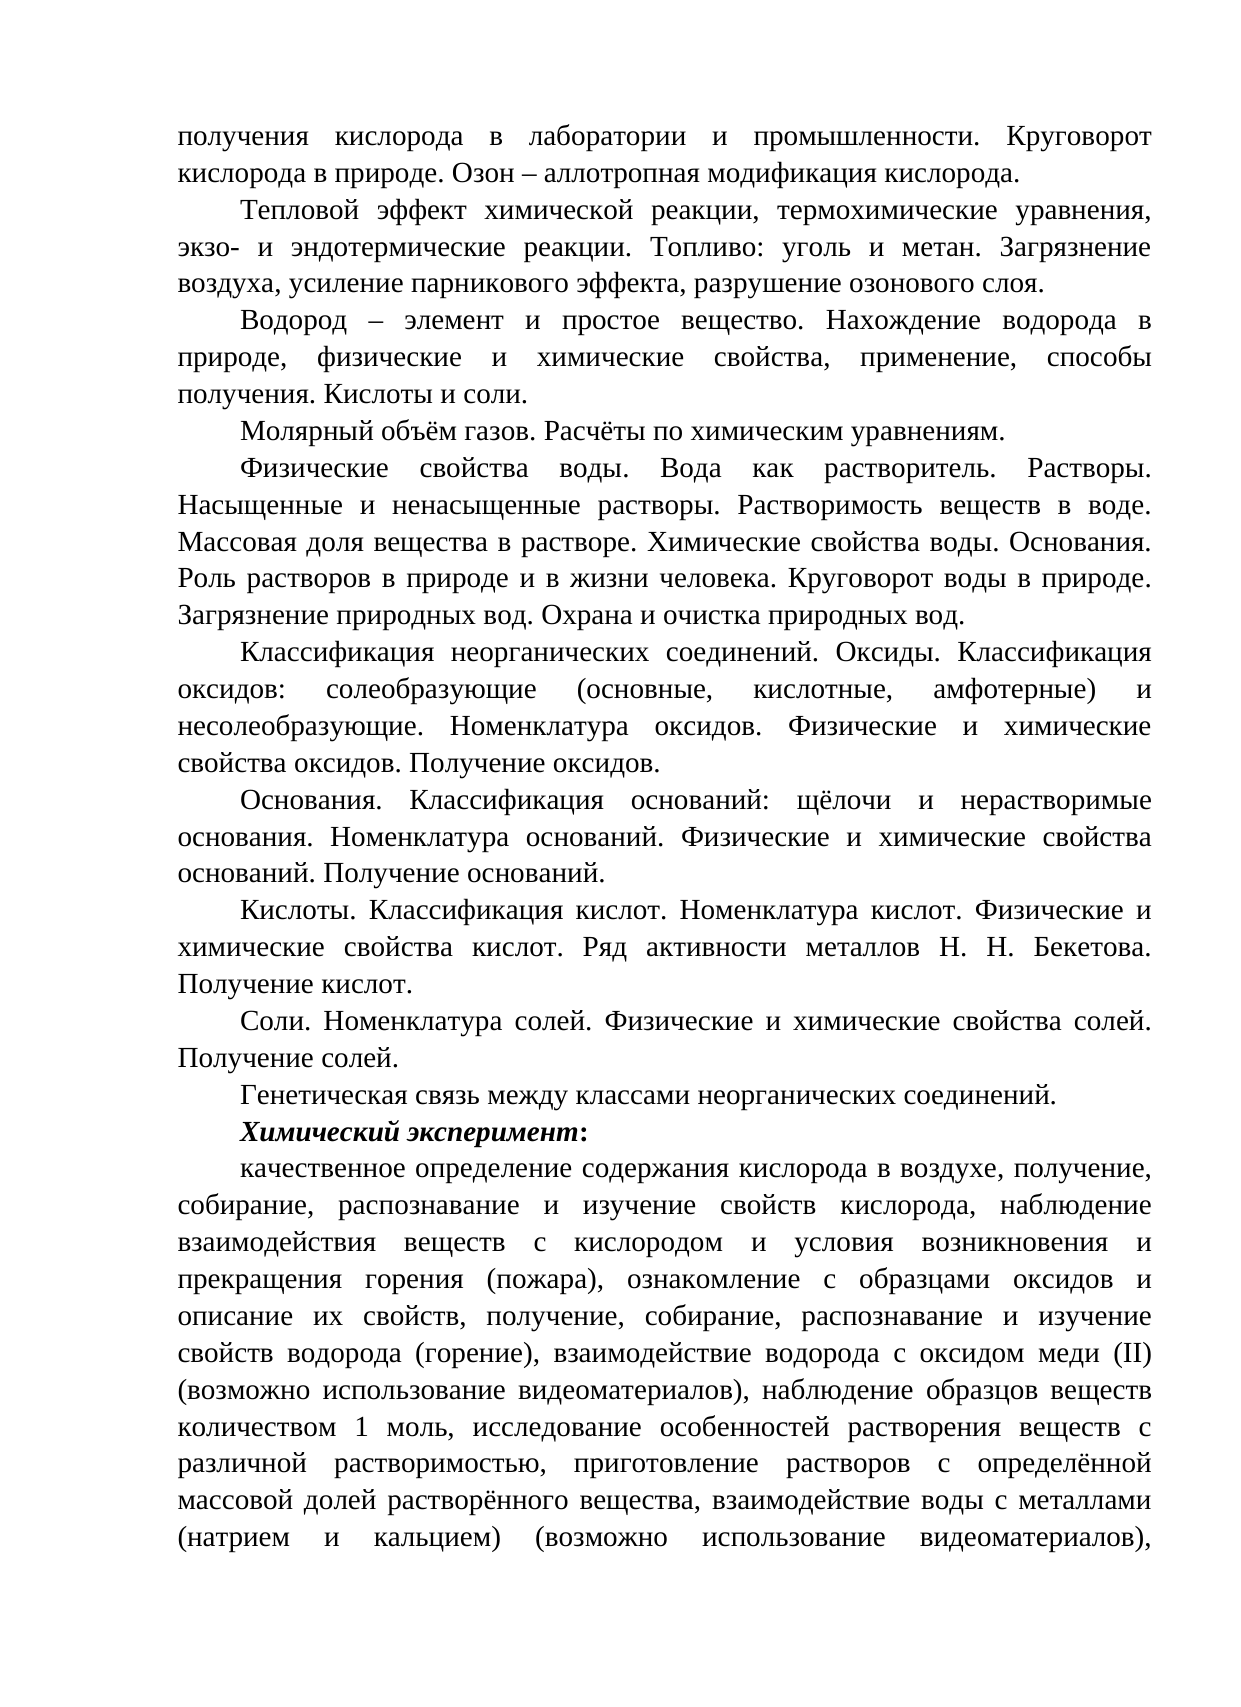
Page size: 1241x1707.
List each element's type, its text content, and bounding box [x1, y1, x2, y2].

text Соли. Номенклатура солей. Физические и химические свойства солей. Получение солей. [177, 1003, 1152, 1073]
text Классификация неорганических соединений. Оксиды. Классификация оксидов: солеобразующие (основные, кислотные, амфотерные) и несолеобразующие. Номенклатура оксидов. Физические и химические свойства оксидов. Получение оксидов. [177, 634, 1152, 778]
text Физические свойства воды. Вода как растворитель. Растворы. Насыщенные и ненасыщенные растворы. Растворимость веществ в воде. Массовая доля вещества в растворе. Химические свойства воды. Основания. Роль растворов в природе и в жизни человека. Круговорот воды в природе. Загрязнение природных вод. Охрана и очистка природных вод. [177, 450, 1152, 631]
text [177, 118, 1152, 188]
text Химический эксперимент: [177, 1114, 1152, 1147]
text Основания. Классификация оснований: щёлочи и нерастворимые основания. Номенклатура оснований. Физические и химические свойства оснований. Получение оснований. [177, 782, 1152, 889]
text Молярный объём газов. Расчёты по химическим уравнениям. [177, 413, 1152, 447]
text Тепловой эффект химической реакции, термохимические уравнения, экзо- и эндотермические реакции. Топливо: уголь и метан. Загрязнение воздуха, усиление парникового эффекта, разрушение озонового слоя. [177, 192, 1152, 299]
text Водород – элемент и простое вещество. Нахождение водорода в природе, физические и химические свойства, применение, способы получения. Кислоты и соли. [177, 302, 1152, 410]
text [177, 1151, 1152, 1553]
text Кислоты. Классификация кислот. Номенклатура кислот. Физические и химические свойства кислот. Ряд активности металлов Н. Н. Бекетова. Получение кислот. [177, 892, 1152, 1000]
text Генетическая связь между классами неорганических соединений. [177, 1077, 1152, 1110]
